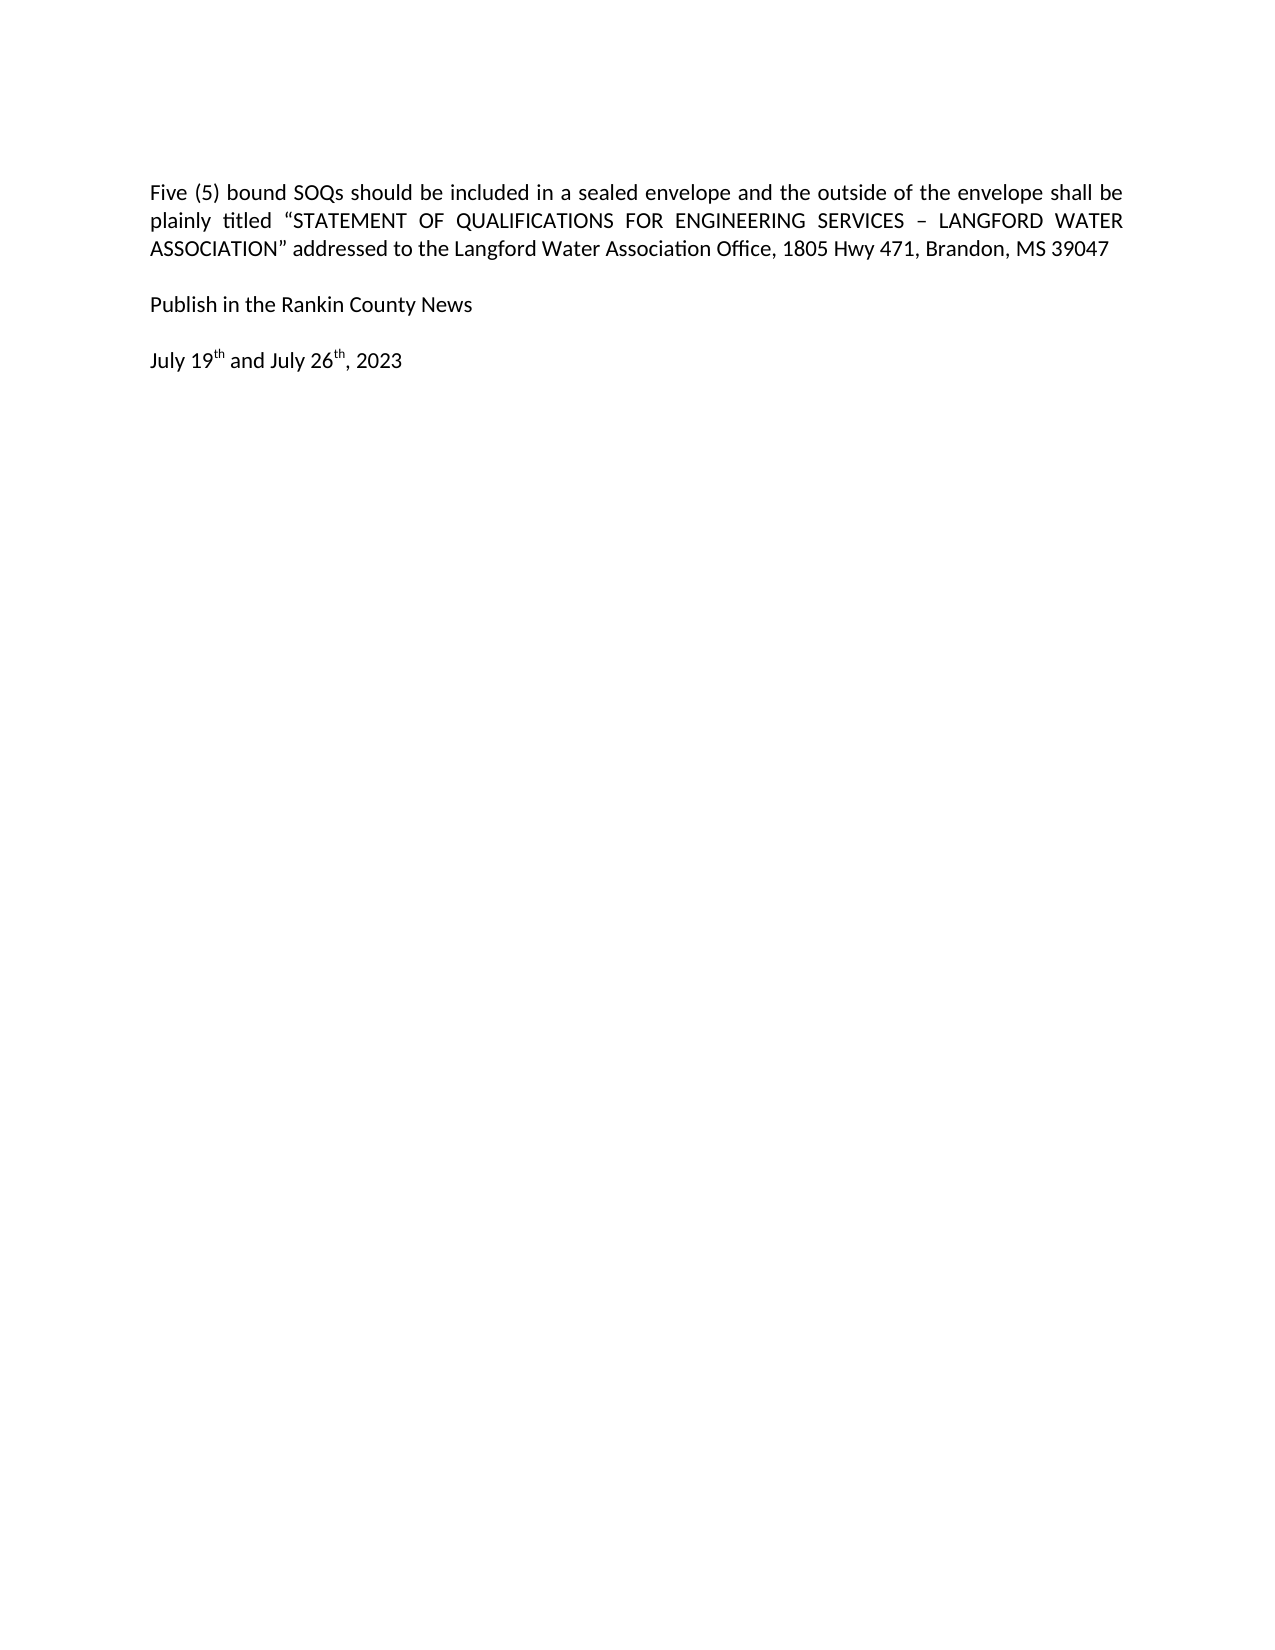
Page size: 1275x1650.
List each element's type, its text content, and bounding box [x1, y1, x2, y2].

text July 19th and July 26th, 2023 [150, 346, 1125, 374]
text Five (5) bound SOQs should be included in a sealed envelope and the outside of the envelope shall be plainly titled “STATEMENT OF QUALIFICATIONS FOR ENGINEERING SERVICES – LANGFORD WATER ASSOCIATION” addressed to the Langford Water Association Office, 1805 Hwy 471, Brandon, MS 39047 [150, 178, 1125, 262]
text Publish in the Rankin County News [150, 290, 1125, 318]
